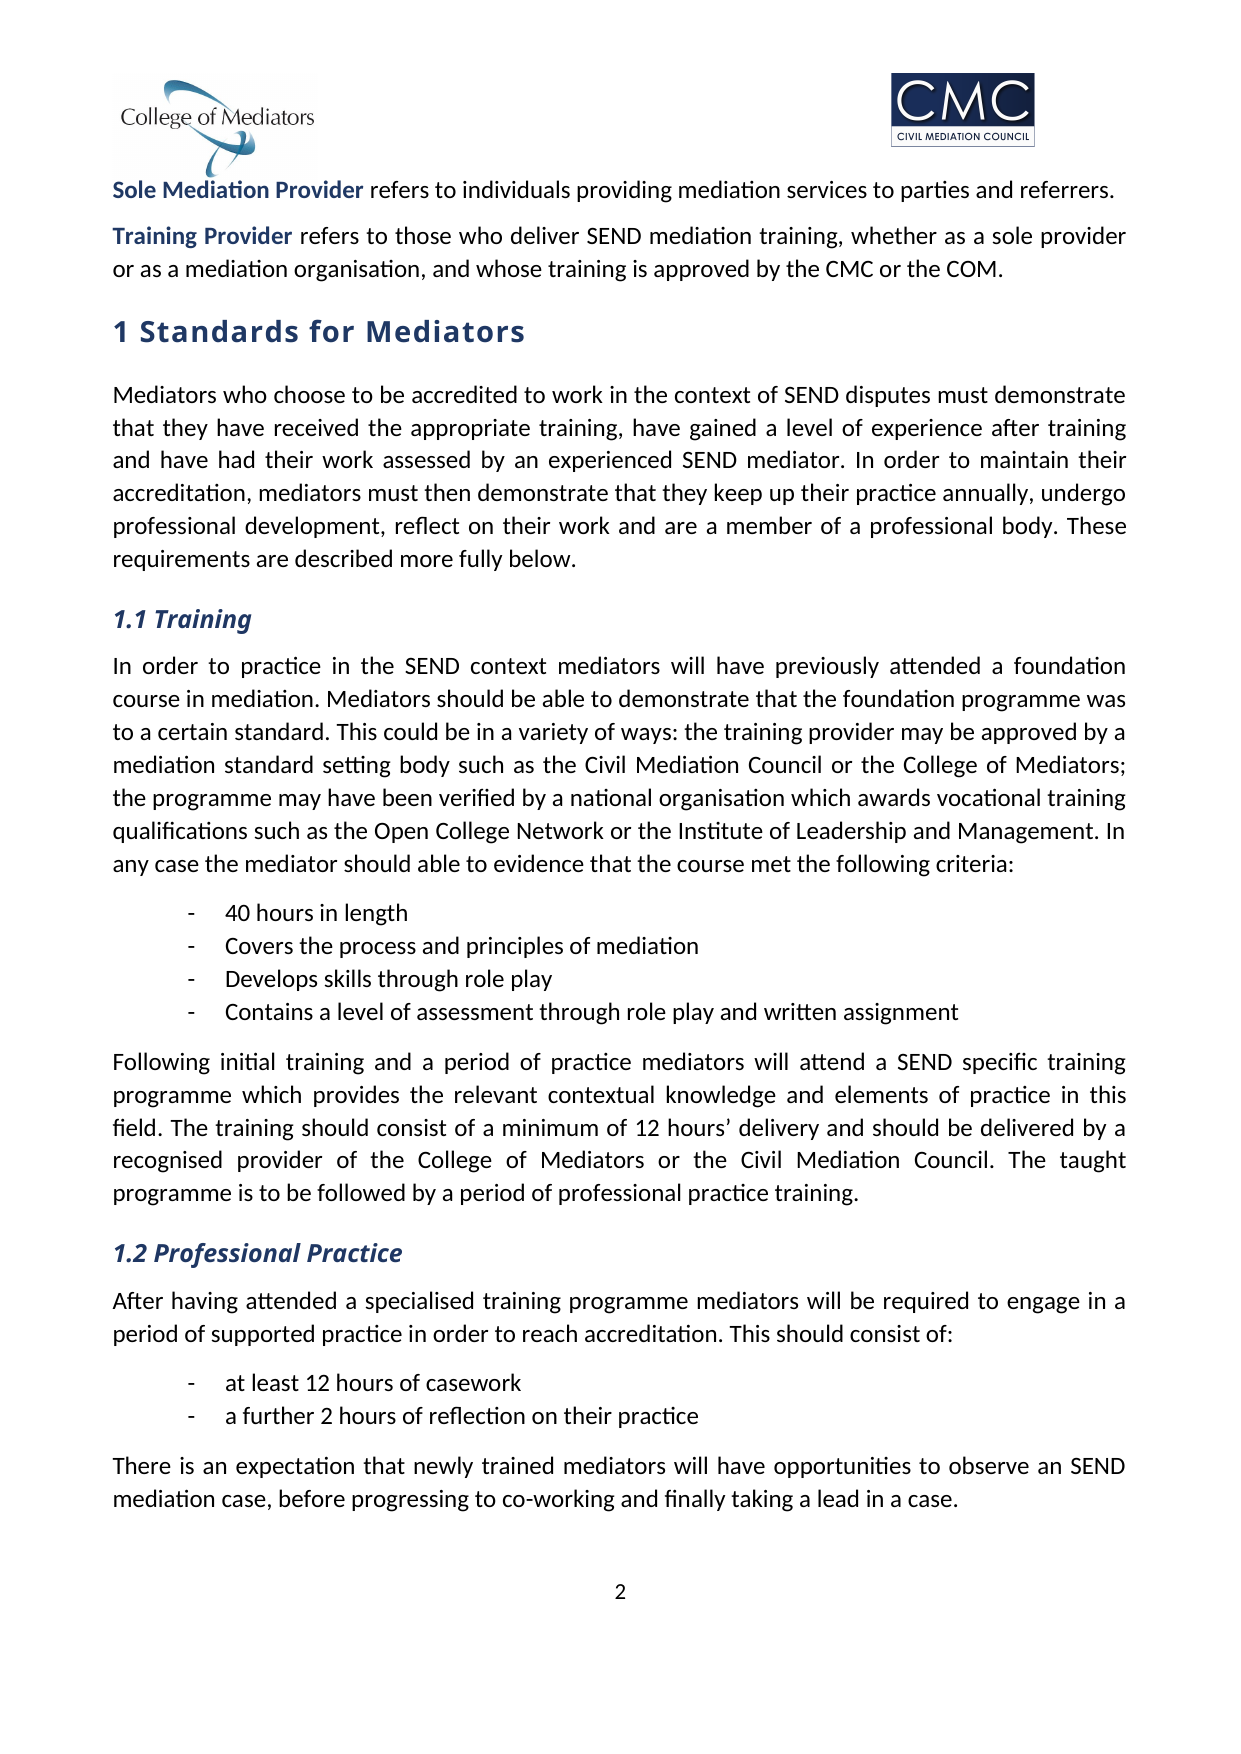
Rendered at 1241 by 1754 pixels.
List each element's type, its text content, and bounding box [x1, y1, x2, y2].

subtitle 1 Standards for Mediators [112, 311, 1128, 351]
picture [112, 73, 319, 175]
picture [891, 73, 1035, 147]
text Following initial training and a period of practice mediators will attend a SEND specific training programme which provides the relevant contextual knowledge and elements of practice in this field. The training should consist of a minimum of 12 hours’ delivery and should be delivered by a recognised provider of the College of Mediators or the Civil Mediation Council. The taught programme is to be followed by a period of professional practice training. [112, 1046, 1128, 1208]
list Develops skills through role play [187, 963, 1128, 994]
list at least 12 hours of casework [187, 1367, 1128, 1398]
text In order to practice in the SEND context mediators will have previously attended a foundation course in mediation. Mediators should be able to demonstrate that the foundation programme was to a certain standard. This could be in a variety of ways: the training provider may be approved by a mediation standard setting body such as the Civil Mediation Council or the College of Mediators; the programme may have been verified by a national organisation which awards vocational training qualifications such as the Open College Network or the Institute of Leadership and Management. In any case the mediator should able to evidence that the course met the following criteria: [112, 651, 1128, 878]
list a further 2 hours of reflection on their practice [187, 1400, 1128, 1431]
list 40 hours in length [187, 898, 1128, 928]
text Training Provider refers to those who deliver SEND mediation training, whether as a sole provider or as a mediation organisation, and whose training is approved by the CMC or the COM. [112, 220, 1128, 283]
subtitle 1.1 Training [112, 601, 1128, 635]
subtitle 1.2 Professional Practice [112, 1236, 1128, 1269]
text Mediators who choose to be accredited to work in the context of SEND disputes must demonstrate that they have received the appropriate training, have gained a level of experience after training and have had their work assessed by an experienced SEND mediator. In order to maintain their accreditation, mediators must then demonstrate that they keep up their practice annually, undergo professional development, reflect on their work and are a member of a professional body. These requirements are described more fully below. [112, 379, 1128, 574]
text There is an expectation that newly trained mediators will have opportunities to observe an SEND mediation case, before progressing to co-working and finally taking a lead in a case. [112, 1450, 1128, 1513]
text Sole Mediation Provider refers to individuals providing mediation services to parties and referrers. [112, 175, 1128, 205]
text After having attended a specialised training programme mediators will be required to engage in a period of supported practice in order to reach accreditation. This should consist of: [112, 1285, 1128, 1348]
list Contains a level of assessment through role play and written assignment [187, 996, 1128, 1027]
list Covers the process and principles of mediation [187, 931, 1128, 961]
